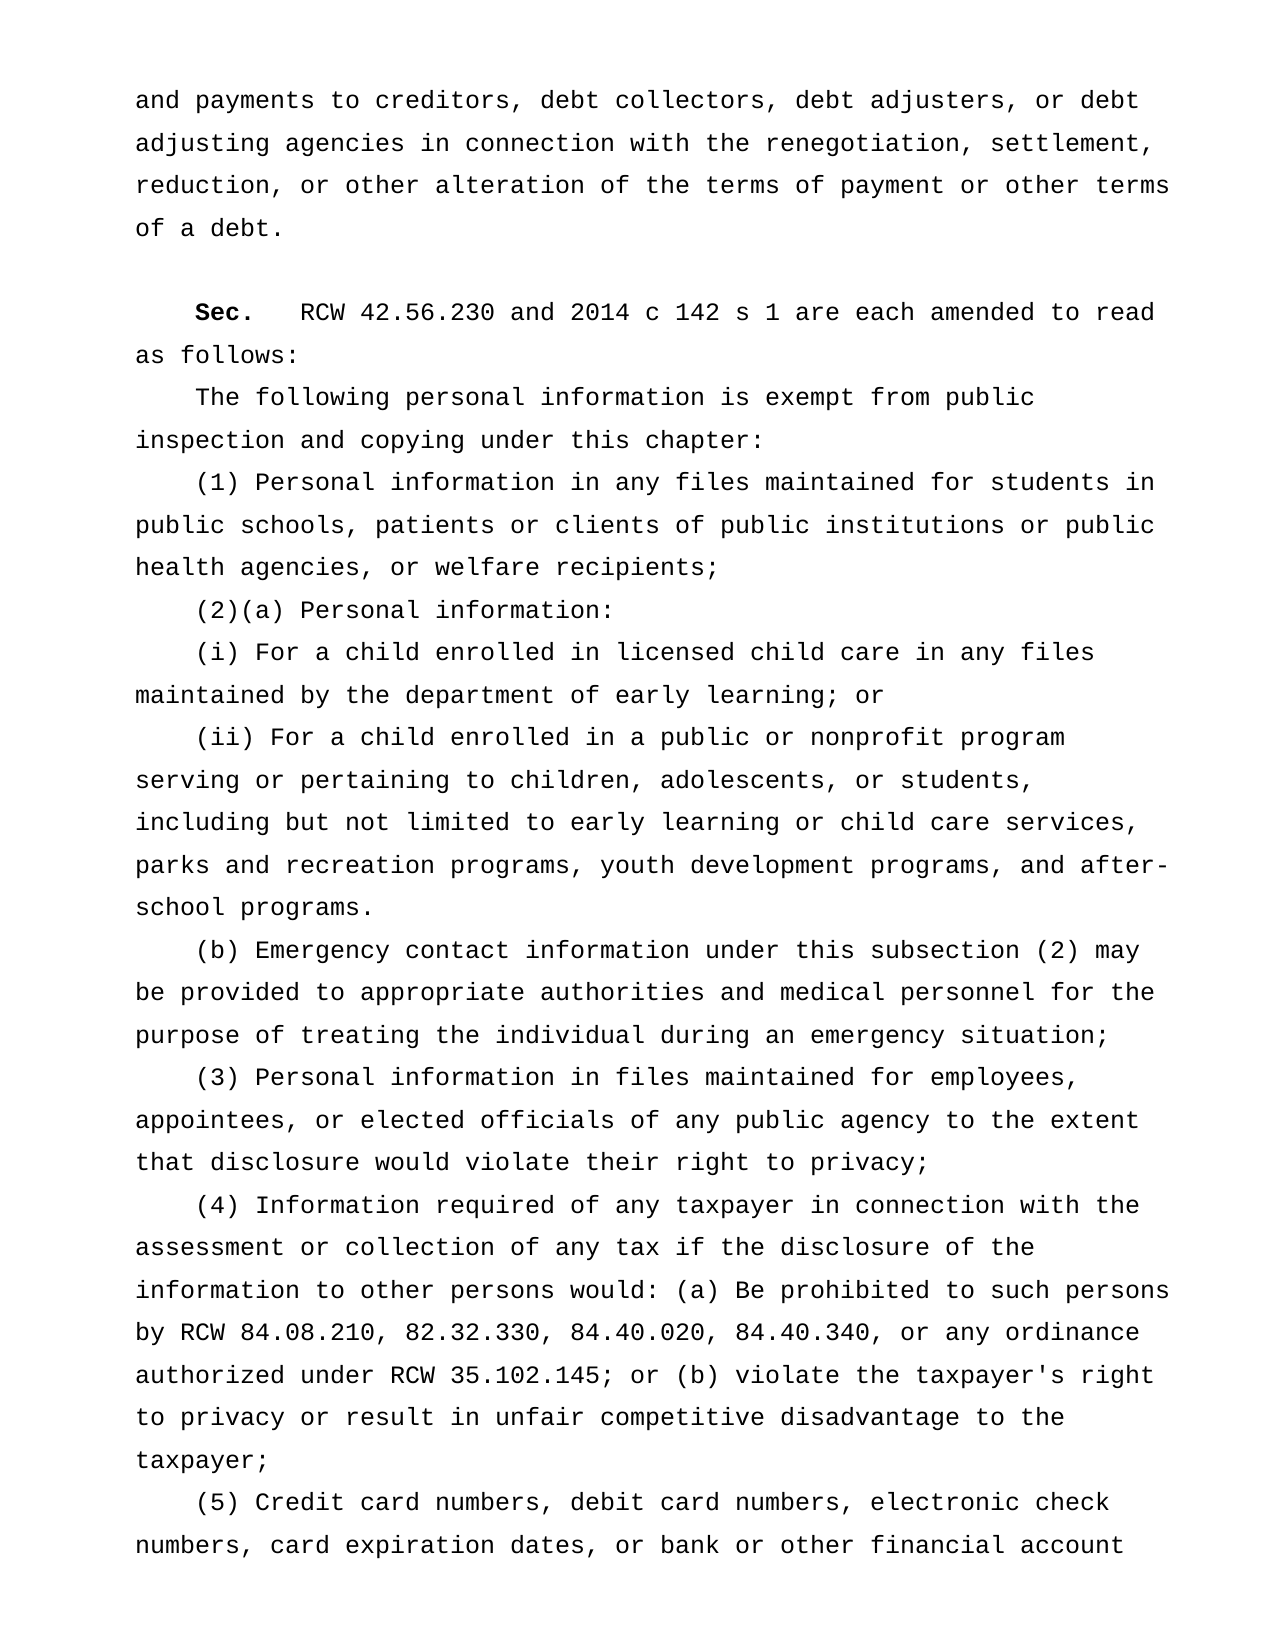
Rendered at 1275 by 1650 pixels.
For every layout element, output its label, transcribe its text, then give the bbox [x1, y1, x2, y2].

text (2)(a) Personal information: [135, 584, 1170, 627]
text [135, 75, 1170, 245]
text (b) Emergency contact information under this subsection (2) may be provided to appropriate authorities and medical personnel for the purpose of treating the individual during an emergency situation; [135, 924, 1170, 1052]
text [135, 1477, 1170, 1562]
text (4) Information required of any taxpayer in connection with the assessment or collection of any tax if the disclosure of the information to other persons would: (a) Be prohibited to such persons by RCW 84.08.210, 82.32.330, 84.40.020, 84.40.340, or any ordinance authorized under RCW 35.102.145; or (b) violate the taxpayer's right to privacy or result in unfair competitive disadvantage to the taxpayer; [135, 1179, 1170, 1477]
text The following personal information is exempt from public inspection and copying under this chapter: [135, 372, 1170, 457]
text Sec. RCW 42.56.230 and 2014 c 142 s 1 are each amended to read as follows: [135, 287, 1170, 372]
text (ii) For a child enrolled in a public or nonprofit program serving or pertaining to children, adolescents, or students, including but not limited to early learning or child care services, parks and recreation programs, youth development programs, and after-school programs. [135, 712, 1170, 924]
text (3) Personal information in files maintained for employees, appointees, or elected officials of any public agency to the extent that disclosure would violate their right to privacy; [135, 1052, 1170, 1179]
text (i) For a child enrolled in licensed child care in any files maintained by the department of early learning; or [135, 627, 1170, 712]
text (1) Personal information in any files maintained for students in public schools, patients or clients of public institutions or public health agencies, or welfare recipients; [135, 457, 1170, 584]
